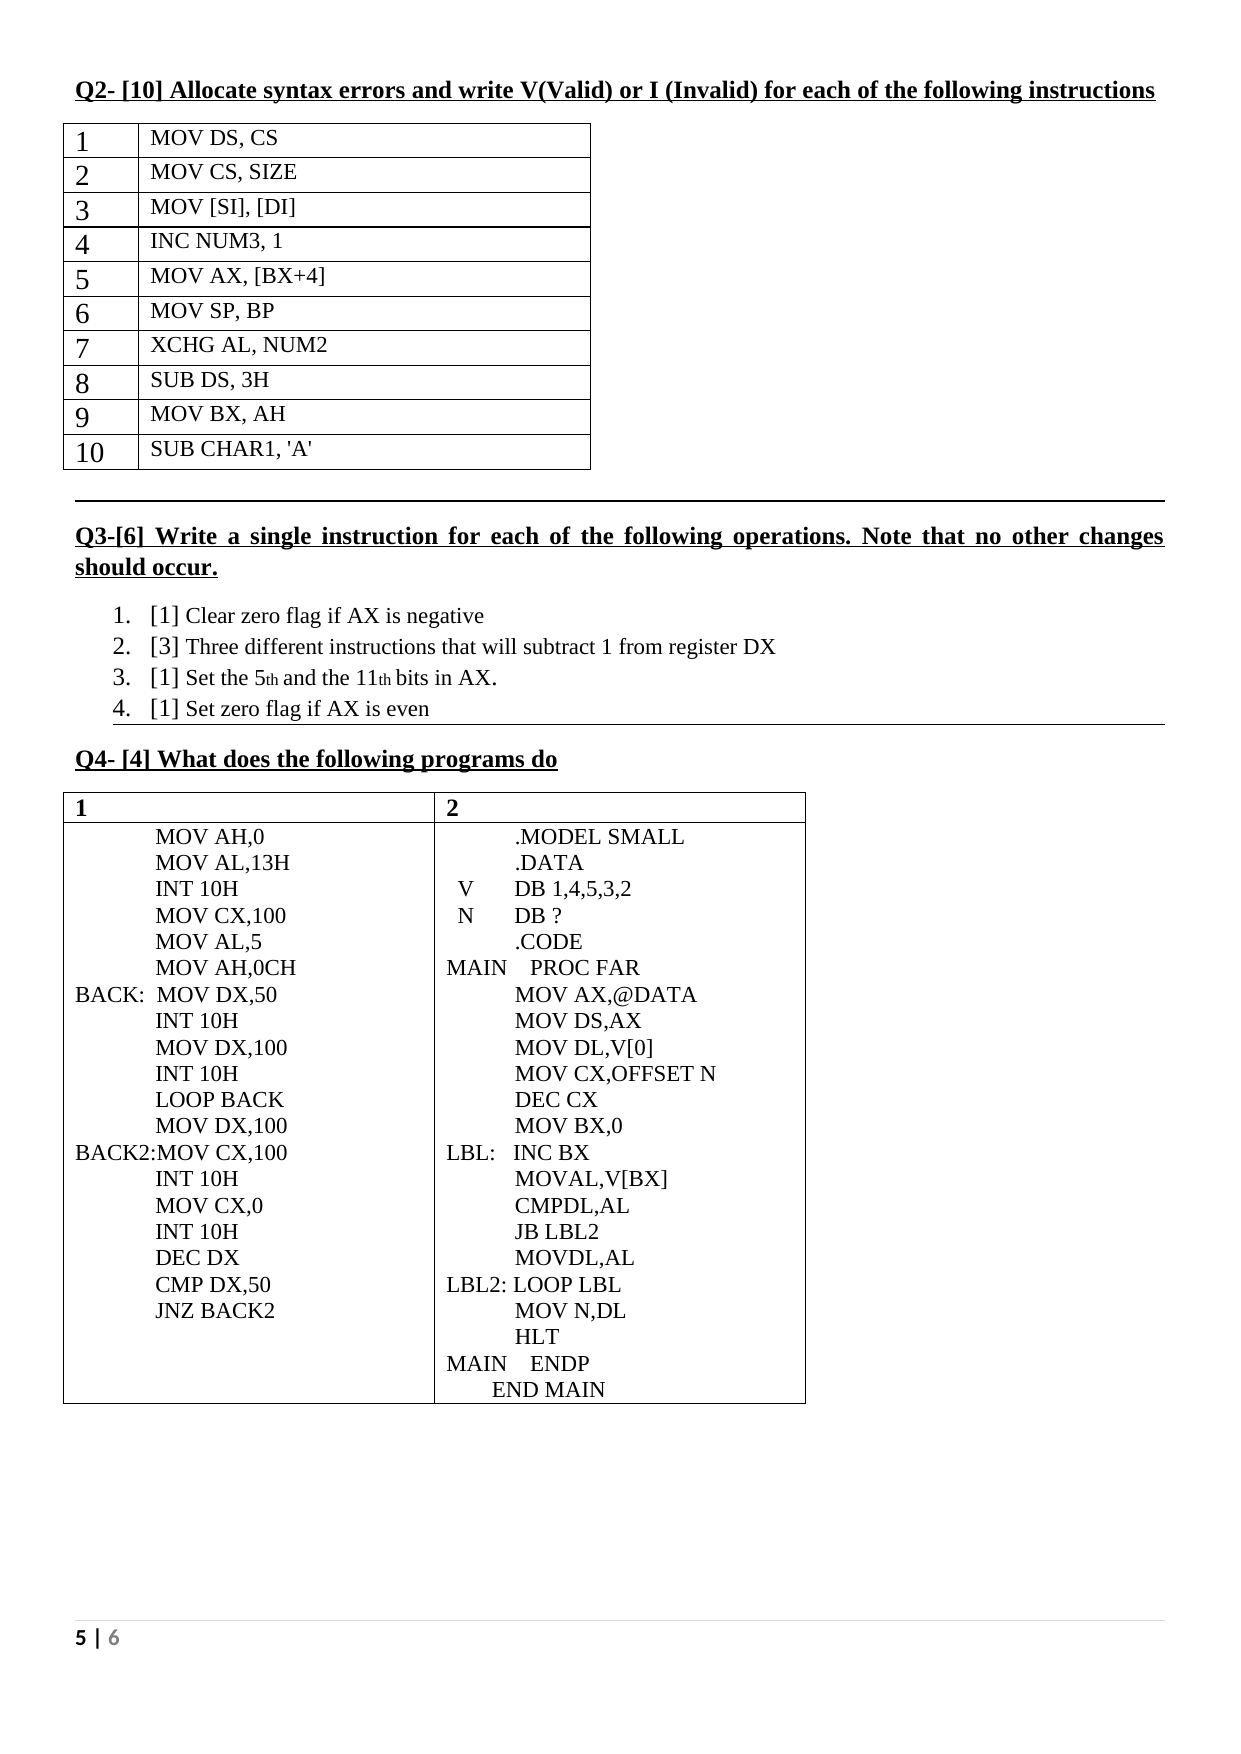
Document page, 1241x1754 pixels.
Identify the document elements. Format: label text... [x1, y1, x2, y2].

table_cell .MODEL SMALL .DATA V DB 1,4,5,3,2 N DB ? .CODE MAIN PROC FAR MOV AX,@DATA MOV DS,AX MOV DL,V[0] MOV CX,OFFSET N DEC CX MOV BX,0 LBL: INC BX MOVAL,V[BX] CMPDL,AL JB LBL2 MOVDL,AL LBL2: LOOP LBL MOV N,DL HLT MAIN ENDP END MAIN [435, 823, 805, 1402]
table_header MOV DS, CS [139, 124, 590, 157]
table_cell MOV SP, BP [139, 297, 590, 330]
text Q3-[6] Write a single instruction for each of the following operations. Note that no other changes should occur. [75, 521, 1165, 546]
table_header 1 [64, 124, 138, 157]
table_cell MOV AX, [BX+4] [139, 262, 590, 296]
table_cell 6 [64, 297, 138, 330]
text Q4- [4] What does the following programs do [75, 744, 1165, 773]
list [1] Set the 5th and the 11th bits in AX. [112, 662, 1165, 691]
table_cell SUB DS, 3H [139, 366, 590, 399]
table_cell 9 [64, 400, 138, 434]
text Q3-[6] Write a single instruction for each of the following operations. Note that no other changes should occur. [75, 547, 1165, 581]
table_header 1 [64, 793, 434, 822]
table_cell 7 [64, 331, 138, 365]
table_cell 5 [64, 262, 138, 296]
table_cell 3 [64, 193, 138, 226]
table_header 2 [435, 793, 805, 822]
table_cell XCHG AL, NUM2 [139, 331, 590, 365]
table_cell INC NUM3, 1 [139, 228, 590, 261]
list [1] Set zero flag if AX is even [112, 693, 1165, 725]
text Q2- [10] Allocate syntax errors and write V(Valid) or I (Invalid) for each of the following instructions [75, 75, 1165, 104]
table_cell 10 [64, 435, 138, 468]
table_cell MOV CS, SIZE [139, 158, 590, 192]
table_cell 2 [64, 158, 138, 192]
table_cell 4 [64, 228, 138, 261]
table_cell MOV AH,0 MOV AL,13H INT 10H MOV CX,100 MOV AL,5 MOV AH,0CH BACK: MOV DX,50 INT 10H MOV DX,100 INT 10H LOOP BACK MOV DX,100 BACK2:MOV CX,100 INT 10H MOV CX,0 INT 10H DEC DX CMP DX,50 JNZ BACK2 [64, 823, 434, 1402]
table_cell SUB CHAR1, 'A' [139, 435, 590, 468]
list [3] Three different instructions that will subtract 1 from register DX [112, 631, 1165, 659]
table_cell 8 [64, 366, 138, 399]
table_cell MOV [SI], [DI] [139, 193, 590, 226]
table_cell MOV BX, AH [139, 400, 590, 434]
list [1] Clear zero flag if AX is negative [112, 600, 1165, 628]
